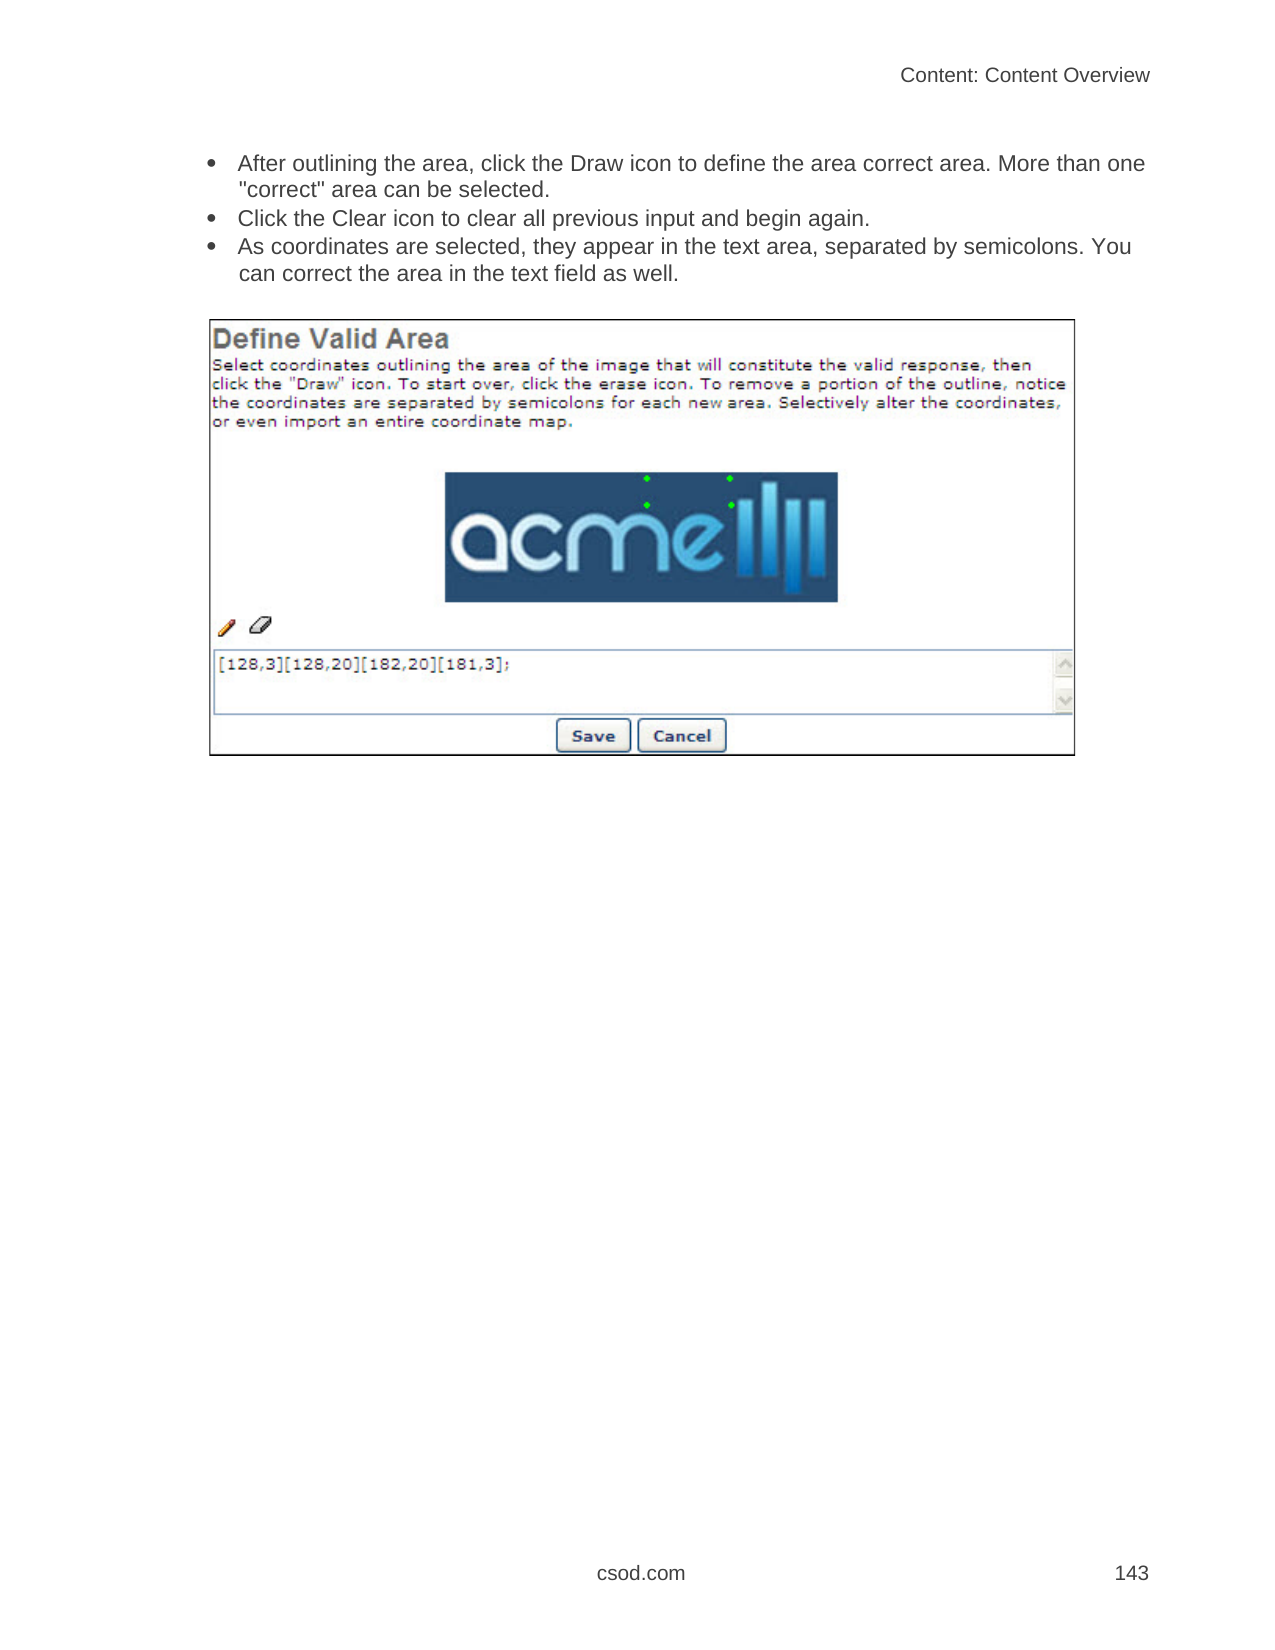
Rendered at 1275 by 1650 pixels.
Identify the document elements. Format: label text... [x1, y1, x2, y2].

list Click the Clear icon to clear all previous input and begin again. [217, 205, 1150, 231]
list After outlining the area, click the Draw icon to define the area correct area. More than one "correct" area can be selected. [217, 150, 1150, 203]
list As coordinates are selected, they appear in the text area, separated by semicolons. You can correct the area in the text field as well. [217, 233, 1150, 286]
picture [209, 319, 1075, 756]
